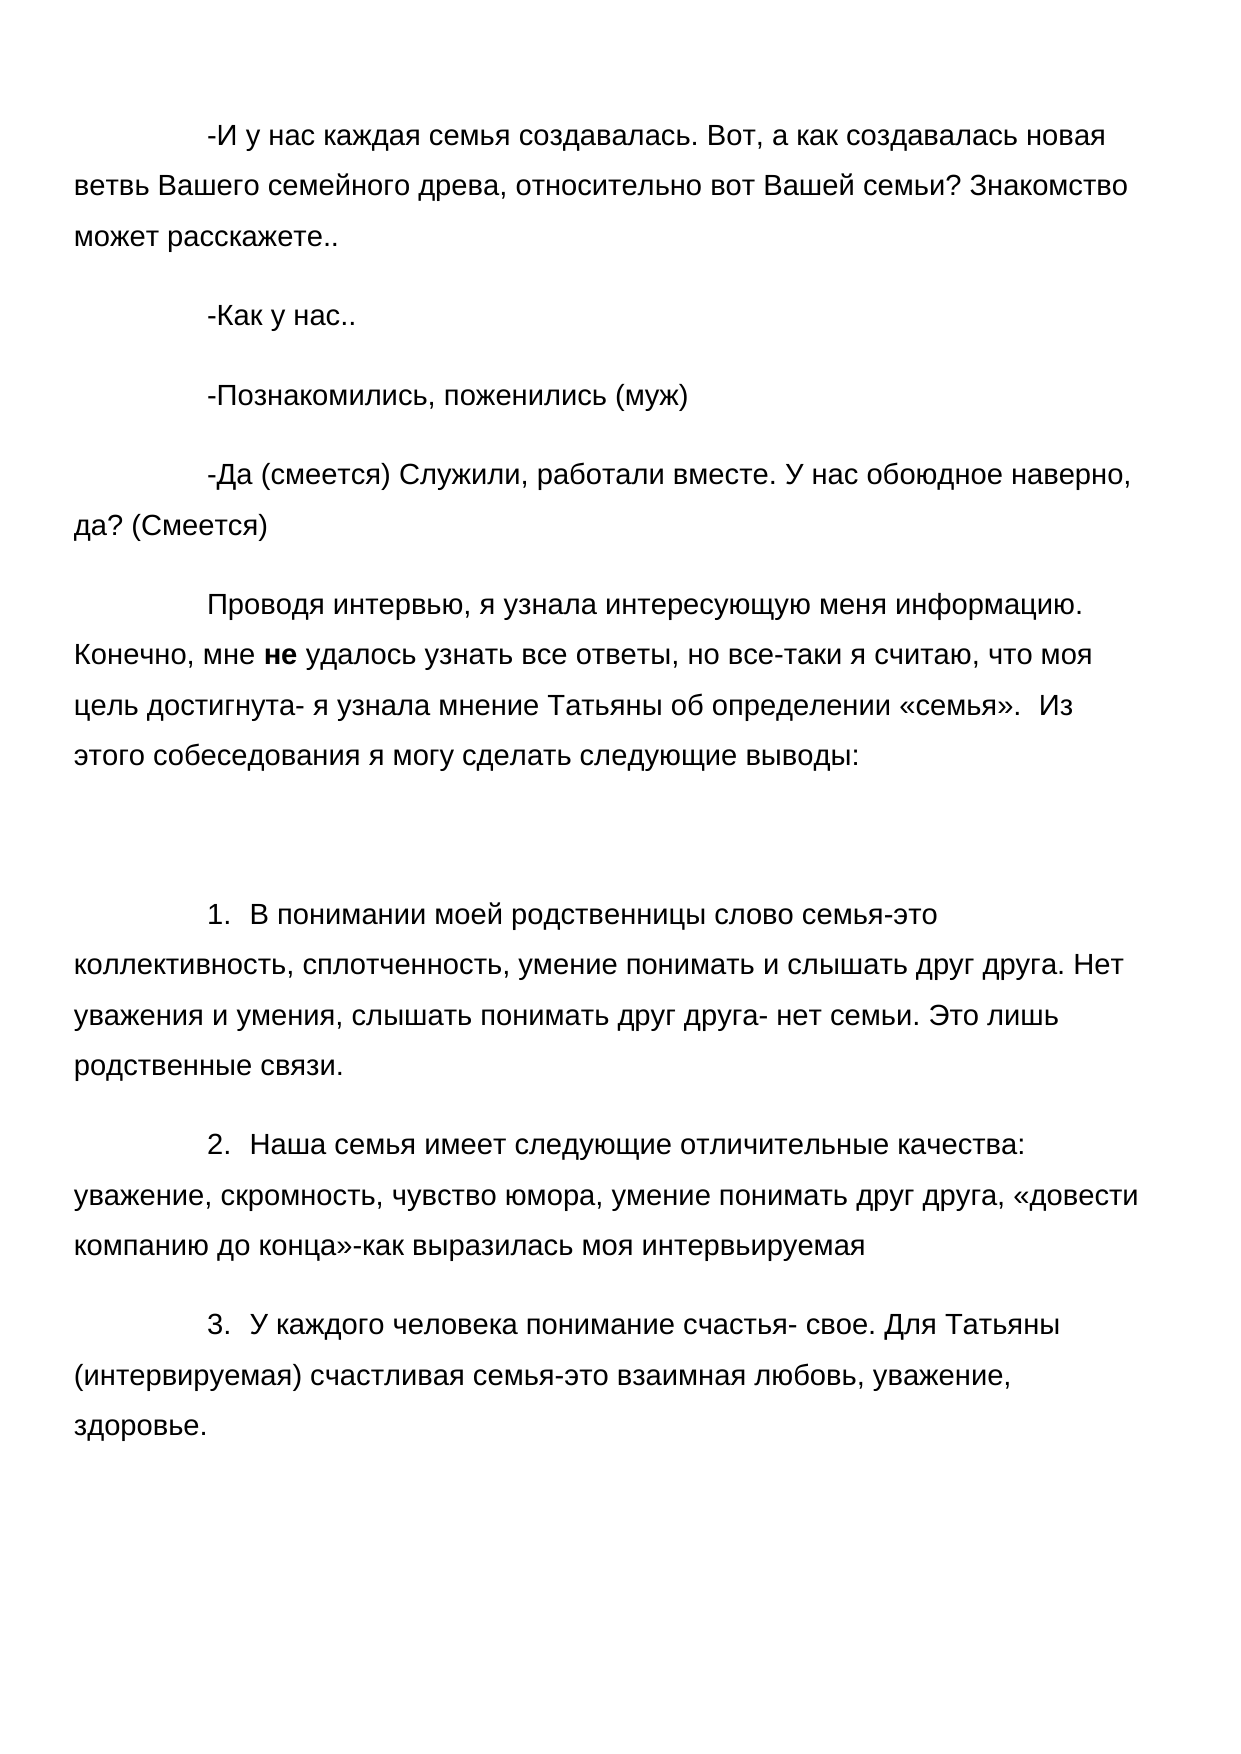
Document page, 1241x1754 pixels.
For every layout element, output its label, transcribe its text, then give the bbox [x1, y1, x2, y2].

text 1. В понимании моей родственницы слово семья-это коллективность, сплотченность, умение понимать и слышать друг друга. Нет уважения и умения, слышать понимать друг друга- нет семьи. Это лишь родственные связи. [74, 897, 1152, 1081]
text -Познакомились, поженились (муж) [74, 378, 1152, 411]
text 2. Наша семья имеет следующие отличительные качества: уважение, скромность, чувство юмора, умение понимать друг друга, «довести компанию до конца»-как выразилась моя интервьируемая [74, 1127, 1152, 1261]
text -Да (смеется) Служили, работали вместе. У нас обоюдное наверно, да? (Смеется) [74, 457, 1152, 541]
text -Как у нас.. [74, 298, 1152, 332]
text Проводя интервью, я узнала интересующую меня информацию. Конечно, мне не удалось узнать все ответы, но все-таки я считаю, что моя цель достигнута- я узнала мнение Татьяны об определении «семья». Из этого собеседования я могу сделать следующие выводы: [74, 587, 1152, 771]
text 3. У каждого человека понимание счастья- свое. Для Татьяны (интервируемая) счастливая семья-это взаимная любовь, уважение, здоровье. [74, 1307, 1152, 1442]
text -И у нас каждая семья создавалась. Вот, а как создавалась новая ветвь Вашего семейного древа, относительно вот Вашей семьи? Знакомство может расскажете.. [74, 118, 1152, 252]
